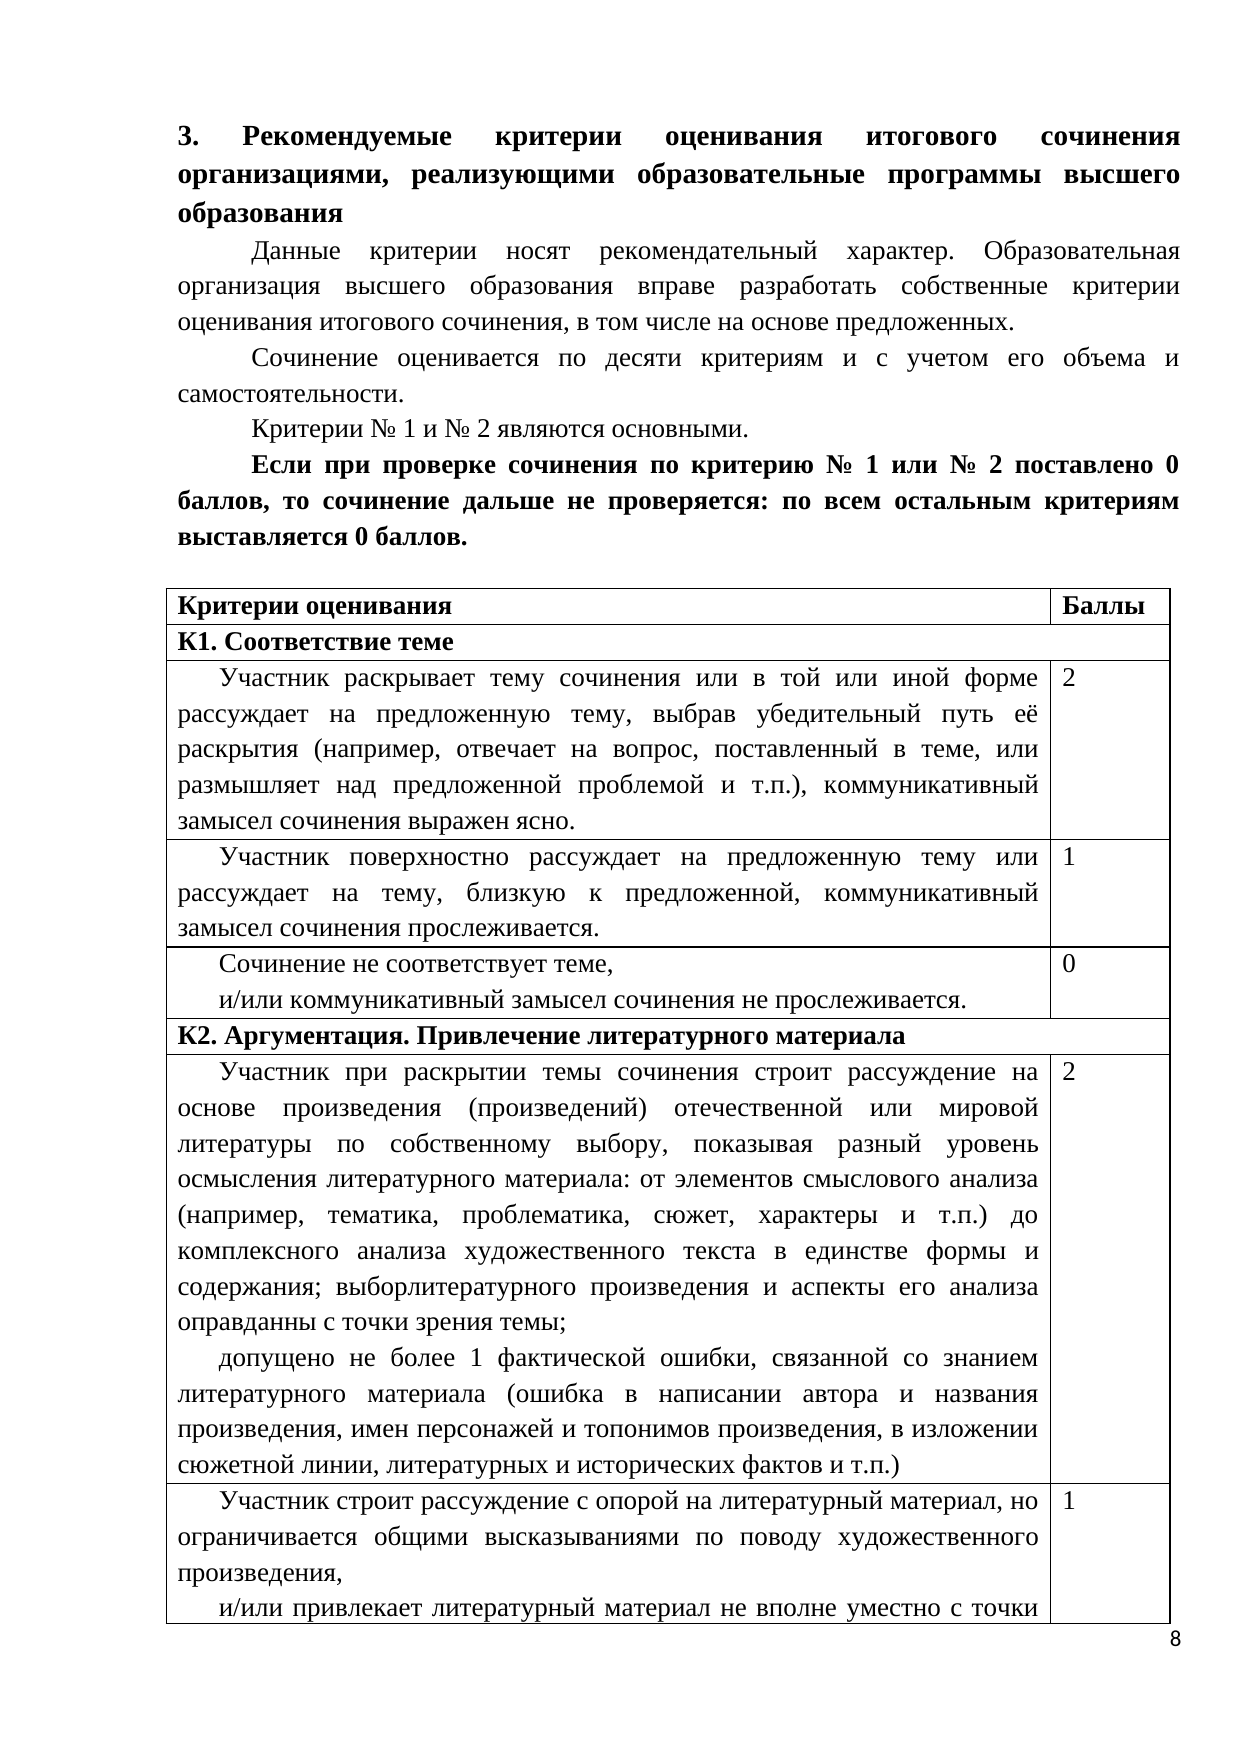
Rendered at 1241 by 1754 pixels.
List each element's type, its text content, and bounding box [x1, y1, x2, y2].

table_cell 2 [1051, 1055, 1169, 1483]
text Данные критерии носят рекомендательный характер. Образовательная организация высшего образования вправе разработать собственные критерии оценивания итогового сочинения, в том числе на основе предложенных. [177, 234, 1181, 336]
table_cell 2 [1051, 661, 1169, 839]
table_cell Участник раскрывает тему сочинения или в той или иной форме рассуждает на предложенную тему, выбрав убедительный путь её раскрытия (например, отвечает на вопрос, поставленный в теме, или размышляет над предложенной проблемой и т.п.), коммуникативный замысел сочинения выражен ясно. [167, 661, 1050, 839]
table_header Критерии оценивания [167, 589, 1050, 624]
table_cell К1. Соответствие теме [167, 625, 1169, 660]
text Сочинение оценивается по десяти критериям и с учетом его объема и самостоятельности. [177, 341, 1181, 408]
table_cell 1 [1051, 1484, 1169, 1623]
table_cell Участник при раскрытии темы сочинения строит рассуждение на основе произведения (произведений) отечественной или мировой литературы по собственному выбору, показывая разный уровень осмысления литературного материала: от элементов смыслового анализа (например, тематика, проблематика, сюжет, характеры и т.п.) до комплексного анализа художественного текста в единстве формы и содержания; выборлитературного произведения и аспекты его анализа оправданны с точки зрения темы; допущено не более 1 фактической ошибки, связанной со знанием литературного материала (ошибка в написании автора и названия произведения, имен персонажей и топонимов произведения, в изложении сюжетной линии, литературных и исторических фактов и т.п.) [167, 1055, 1050, 1483]
table_cell К2. Аргументация. Привлечение литературного материала [167, 1019, 1169, 1054]
text Если при проверке сочинения по критерию № 1 или № 2 поставлено 0 баллов, то сочинение дальше не проверяется: по всем остальным критериям выставляется 0 баллов. [177, 448, 1181, 551]
table_cell Участник поверхностно рассуждает на предложенную тему или рассуждает на тему, близкую к предложенной, коммуникативный замысел сочинения прослеживается. [167, 840, 1050, 946]
table_header Баллы [1051, 589, 1169, 624]
subtitle 3. Рекомендуемые критерии оценивания итогового сочинения организациями, реализующими образовательные программы высшего образования [177, 118, 1181, 229]
table_cell Сочинение не соответствует теме, и/или коммуникативный замысел сочинения не прослеживается. [167, 948, 1050, 1018]
text Критерии № 1 и № 2 являются основными. [177, 412, 1181, 443]
table_cell 0 [1051, 948, 1169, 1018]
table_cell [167, 1484, 1050, 1623]
table_cell 1 [1051, 840, 1169, 946]
